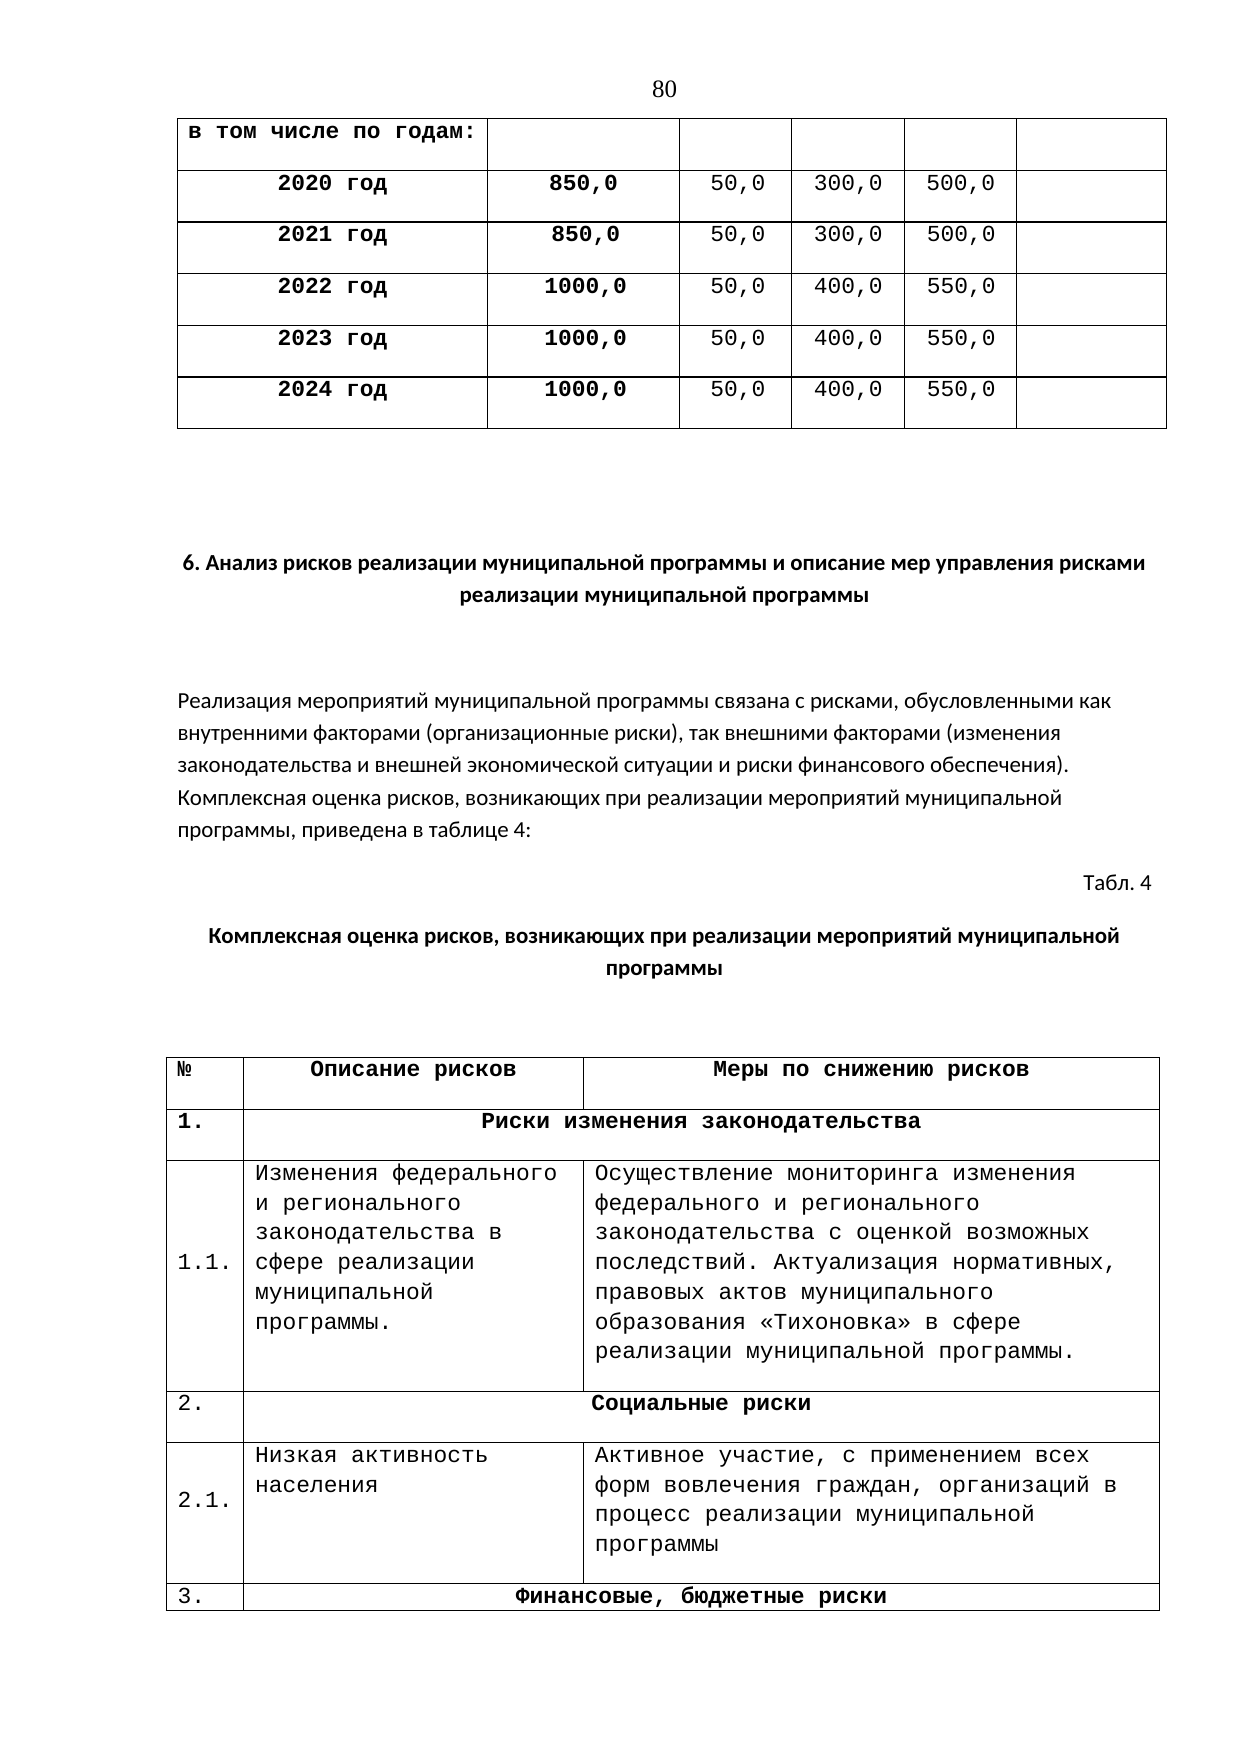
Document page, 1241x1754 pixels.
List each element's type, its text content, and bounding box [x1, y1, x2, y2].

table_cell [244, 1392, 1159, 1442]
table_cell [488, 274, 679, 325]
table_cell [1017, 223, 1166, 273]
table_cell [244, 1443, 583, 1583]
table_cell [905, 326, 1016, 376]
text Табл. 4 [177, 868, 1152, 896]
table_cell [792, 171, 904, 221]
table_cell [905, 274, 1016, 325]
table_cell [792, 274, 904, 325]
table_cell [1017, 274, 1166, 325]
text Реализация мероприятий муниципальной программы связана с рисками, обусловленными как внутренними факторами (организационные риски), так внешними факторами (изменения законодательства и внешней экономической ситуации и риски финансового обеспечения). Комплексная оценка рисков, возникающих при реализации мероприятий муниципальной программы, приведена в таблице 4: [177, 686, 1152, 843]
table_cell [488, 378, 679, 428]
text 6. Анализ рисков реализации муниципальной программы и описание мер управления рисками реализации муниципальной программы [177, 548, 1152, 608]
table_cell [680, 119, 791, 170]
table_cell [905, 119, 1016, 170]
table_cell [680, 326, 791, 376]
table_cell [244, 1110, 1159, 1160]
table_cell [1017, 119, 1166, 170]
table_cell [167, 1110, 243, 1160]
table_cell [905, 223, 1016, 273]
text Комплексная оценка рисков, возникающих при реализации мероприятий муниципальной программы [177, 921, 1152, 981]
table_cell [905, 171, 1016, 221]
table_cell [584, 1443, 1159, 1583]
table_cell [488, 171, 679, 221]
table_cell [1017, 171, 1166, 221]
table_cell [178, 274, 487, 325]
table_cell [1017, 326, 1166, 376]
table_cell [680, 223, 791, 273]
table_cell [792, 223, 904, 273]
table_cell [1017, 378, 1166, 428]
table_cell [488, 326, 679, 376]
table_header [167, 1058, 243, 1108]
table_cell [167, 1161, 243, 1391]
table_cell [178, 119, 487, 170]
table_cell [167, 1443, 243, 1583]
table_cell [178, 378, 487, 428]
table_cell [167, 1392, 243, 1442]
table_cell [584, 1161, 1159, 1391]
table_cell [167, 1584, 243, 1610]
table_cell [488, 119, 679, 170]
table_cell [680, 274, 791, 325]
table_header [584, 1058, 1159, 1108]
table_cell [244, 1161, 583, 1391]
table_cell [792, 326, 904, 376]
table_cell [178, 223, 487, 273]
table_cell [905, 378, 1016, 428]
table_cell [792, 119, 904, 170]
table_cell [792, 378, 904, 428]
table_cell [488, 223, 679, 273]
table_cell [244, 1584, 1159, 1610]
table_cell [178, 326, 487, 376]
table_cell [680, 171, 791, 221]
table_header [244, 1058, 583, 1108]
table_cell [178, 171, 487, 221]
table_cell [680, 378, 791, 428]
